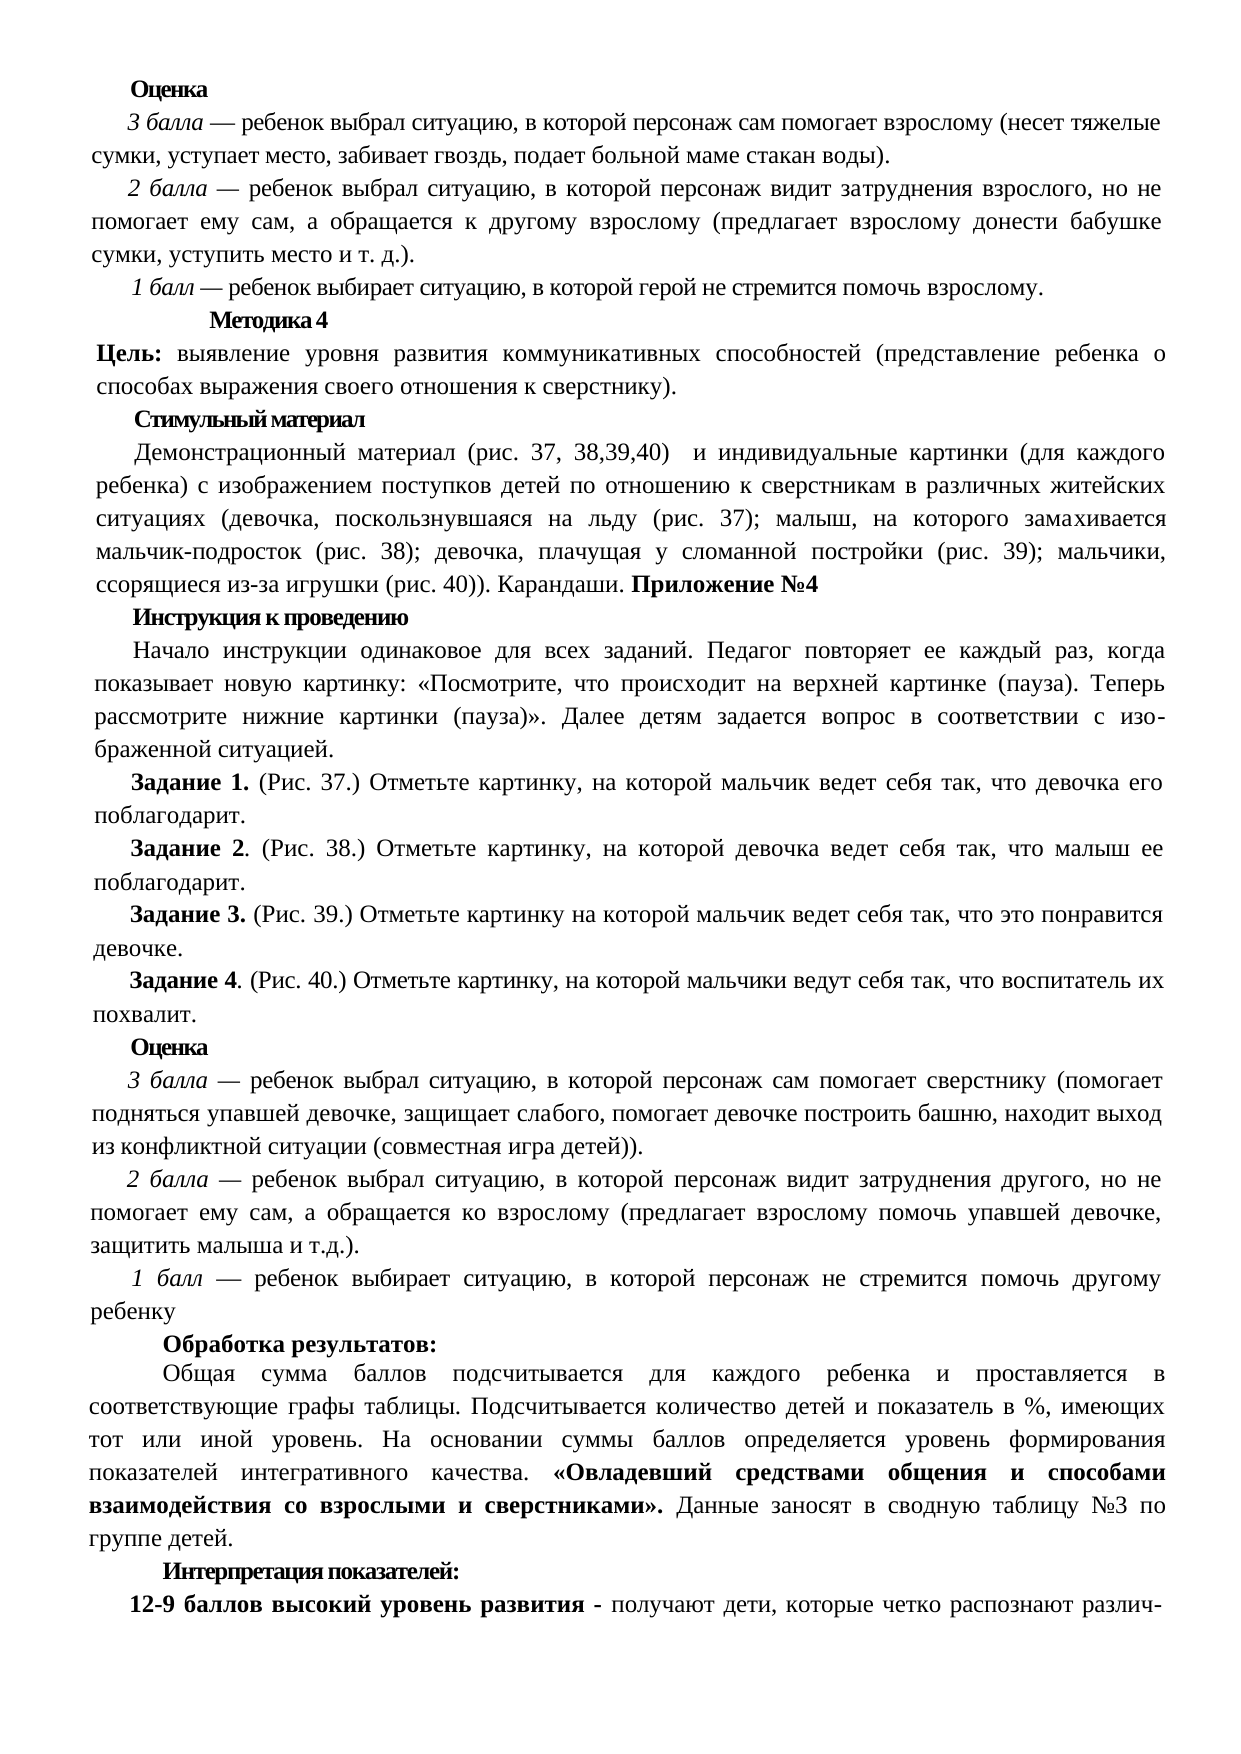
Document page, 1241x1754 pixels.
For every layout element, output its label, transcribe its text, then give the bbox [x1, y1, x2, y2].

text Задание 2. (Рис. 38.) Отметьте картинку, на которой девочка ведет себя так, что малыш ее поблагодарит. [94, 833, 1164, 895]
text Демонстрационный материал (рис. 37, 38,39,40) и индивидуальные картинки (для каждого ребенка) с изображением поступков детей по отношению к сверстникам в различных житейских ситуациях (девочка, поскользнувшаяся на льду (рис. 37); малыш, на которого замахивается мальчик-подросток (рис. 38); девочка, плачущая у сломанной постройки (рис. 39); мальчики, ссорящиеся из-за игрушки (рис. 40)). Карандаши. Приложение №4 [96, 437, 1166, 598]
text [90, 1589, 1162, 1618]
text Цель: выявление уровня развития коммуникативных способностей (представление ребенка о способах выражения своего отношения к сверстнику). [96, 338, 1166, 400]
text Оценка [130, 1032, 1166, 1060]
text Обработка результатов: [89, 1329, 1166, 1358]
text Общая сумма баллов подсчитывается для каждого ребенка и проставляется в соответствующие графы таблицы. Подсчитывается количество детей и показатель в %, имеющих тот или иной уровень. На основании суммы баллов определяется уровень формирования показателей интегративного качества. «Овладевший средствами общения и способами взаимодействия со взрослыми и сверстниками». Данные заносят в сводную таблицу №3 по группе детей. [89, 1358, 1166, 1552]
text Оценка [130, 74, 1166, 103]
text Инструкция к проведению [132, 602, 1166, 631]
text Стимульный материал [134, 404, 1166, 433]
text Интерпретация показателей: [89, 1556, 1166, 1585]
text 2 балла — ребенок выбрал ситуацию, в которой персонаж видит затруднения другого, но не помогает ему сам, а обращается ко взрослому (предлагает взрослому помочь упавшей девочке, защитить малыша и т.д.). [90, 1164, 1162, 1258]
text Задание 1. (Рис. 37.) Отметьте картинку, на которой мальчик ведет себя так, что девочка его поблагодарит. [94, 767, 1165, 829]
text 2 балла — ребенок выбрал ситуацию, в которой персонаж видит затруднения взрослого, но не помогает ему сам, а обращается к другому взрослому (предлагает взрослому донести бабушке сумки, уступить место и т. д.). [91, 173, 1162, 268]
text Задание 3. (Рис. 39.) Отметьте картинку на которой мальчик ведет себя так, что это понравится девочке. [93, 899, 1164, 961]
text 3 балла — ребенок выбрал ситуацию, в которой персонаж сам помогает сверстнику (помогает подняться упавшей девочке, защищает слабого, помогает девочке построить башню, находит выход из конфликтной ситуации (совместная игра детей)). [92, 1065, 1163, 1159]
text 1 балл — ребенок выбирает ситуацию, в которой персонаж не стремится помочь другому ребенку [90, 1263, 1161, 1325]
text 3 балла — ребенок выбрал ситуацию, в которой персонаж сам помогает взрослому (несет тяжелые сумки, уступает место, забивает гвоздь, подает больной маме стакан воды). [91, 107, 1161, 169]
text Начало инструкции одинаковое для всех заданий. Педагог повторяет ее каждый раз, когда показывает новую картинку: «Посмотрите, что происходит на верхней картинке (пауза). Теперь рассмотрите нижние картинки (пауза)». Далее детям задается вопрос в соответствии с изображенной ситуацией. [94, 635, 1165, 763]
text Методика 4 [209, 305, 1166, 334]
text 1 балл — ребенок выбирает ситуацию, в которой герой не стремится помочь взрослому. [91, 272, 1161, 301]
text Задание 4. (Рис. 40.) Отметьте картинку, на которой мальчики ведут себя так, что воспитатель их похвалит. [93, 966, 1164, 1027]
